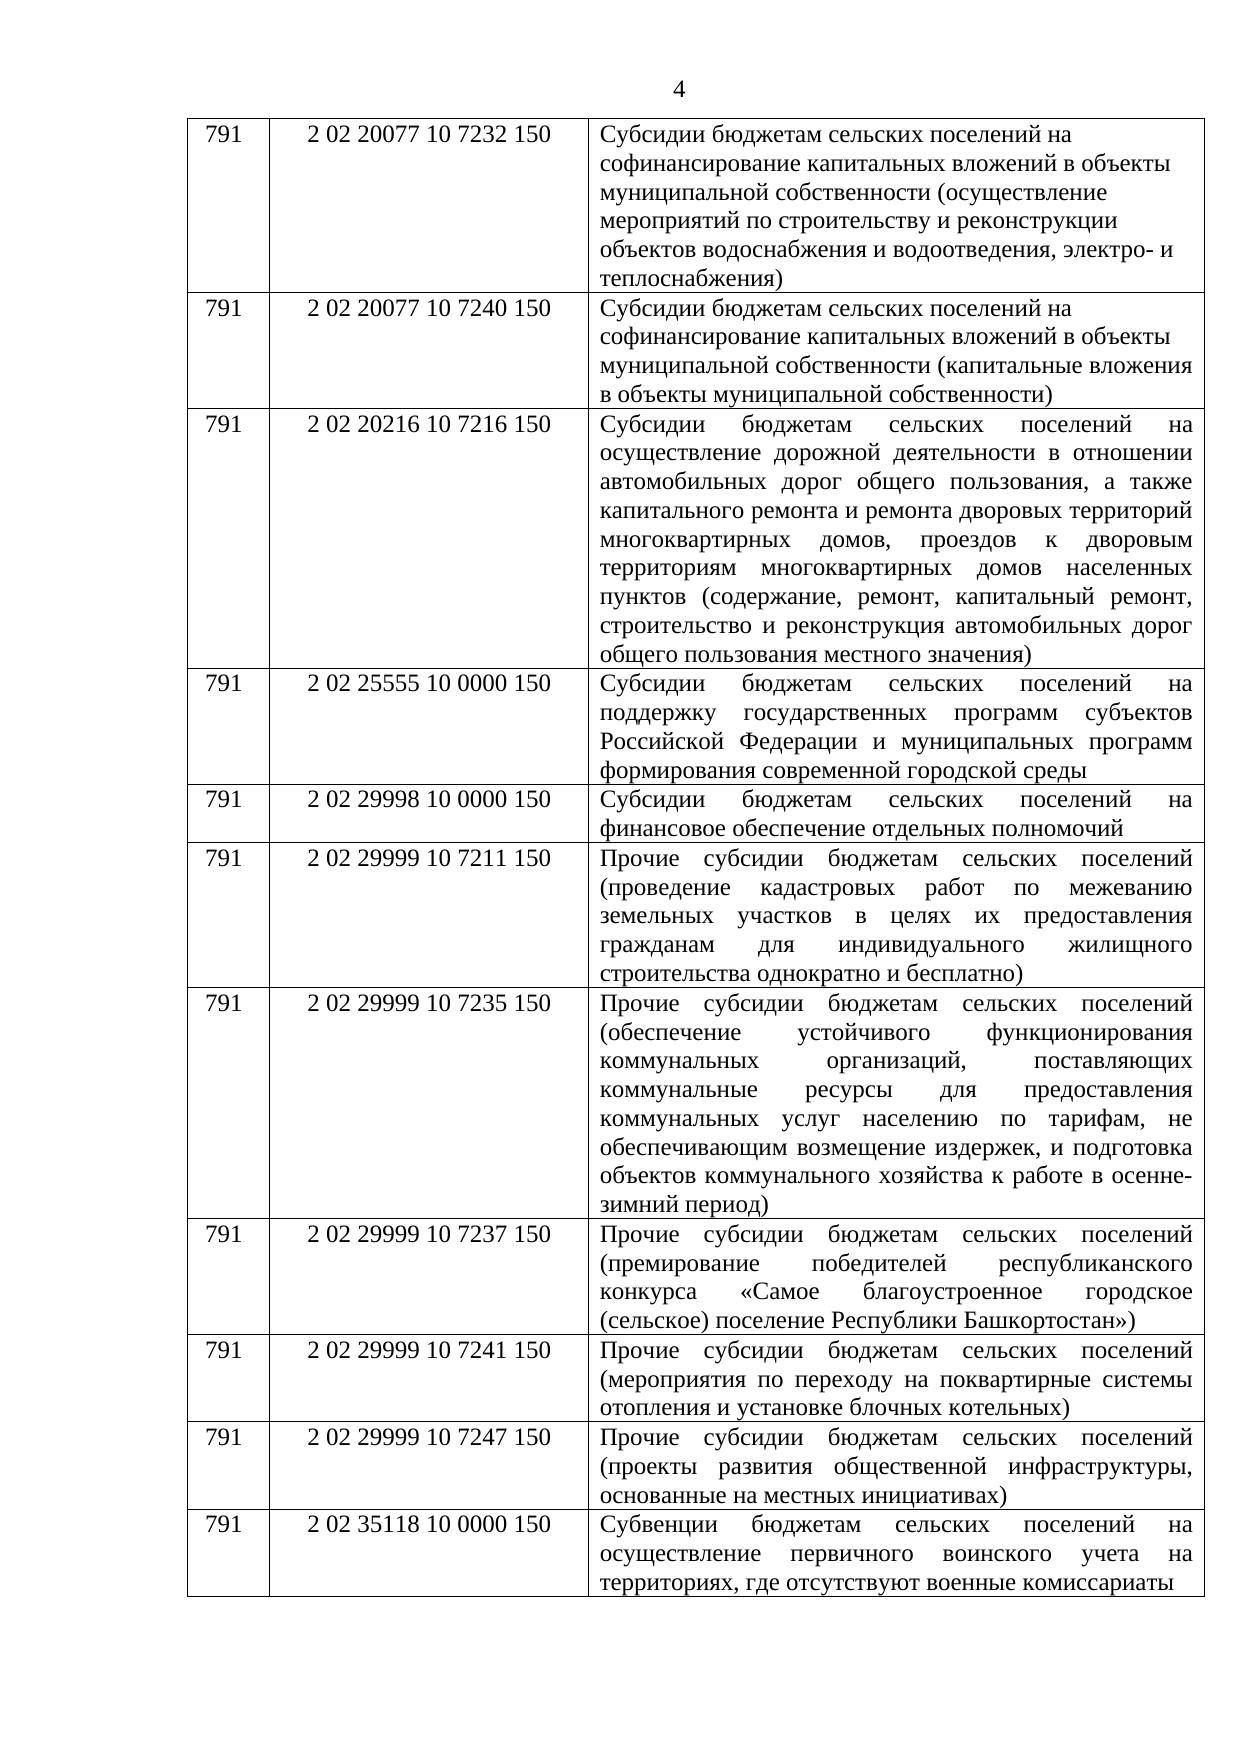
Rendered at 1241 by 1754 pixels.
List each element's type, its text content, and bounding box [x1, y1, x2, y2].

table_cell Субсидии бюджетам сельских поселений на поддержку государственных программ субъектов Российской Федерации и муниципальных программ формирования современной городской среды [589, 669, 1204, 783]
table_cell 791 [188, 1335, 269, 1421]
table_cell 2 02 35118 10 0000 150 [270, 1510, 588, 1596]
table_cell Прочие субсидии бюджетам сельских поселений (проекты развития общественной инфраструктуры, основанные на местных инициативах) [589, 1422, 1204, 1508]
table_cell Субсидии бюджетам сельских поселений на финансовое обеспечение отдельных полномочий [589, 785, 1204, 842]
table_cell Прочие субсидии бюджетам сельских поселений (обеспечение устойчивого функционирования коммунальных организаций, поставляющих коммунальные ресурсы для предоставления коммунальных услуг населению по тарифам, не обеспечивающим возмещение издержек, и подготовка объектов коммунального хозяйства к работе в осенне-зимний период) [589, 988, 1204, 1218]
table_cell 2 02 29998 10 0000 150 [270, 785, 588, 842]
table_cell 791 [188, 1510, 269, 1596]
table_cell 2 02 20216 10 7216 150 [270, 409, 588, 667]
table_cell 2 02 20077 10 7240 150 [270, 293, 588, 408]
table_cell 2 02 29999 10 7247 150 [270, 1422, 588, 1508]
table_cell 2 02 25555 10 0000 150 [270, 669, 588, 783]
table_cell 791 [188, 843, 269, 987]
table_cell 2 02 29999 10 7237 150 [270, 1219, 588, 1334]
table_cell Прочие субсидии бюджетам сельских поселений (проведение кадастровых работ по межеванию земельных участков в целях их предоставления гражданам для индивидуального жилищного строительства однократно и бесплатно) [589, 843, 1204, 987]
table_cell 2 02 20077 10 7232 150 [270, 119, 588, 292]
table_cell 791 [188, 409, 269, 667]
table_cell Субсидии бюджетам сельских поселений на софинансирование капитальных вложений в объекты муниципальной собственности (капитальные вложения в объекты муниципальной собственности) [589, 293, 1204, 408]
table_cell 791 [188, 669, 269, 783]
table_cell 791 [188, 1219, 269, 1334]
table_cell 791 [188, 293, 269, 408]
table_cell Субвенции бюджетам сельских поселений на осуществление первичного воинского учета на территориях, где отсутствуют военные комиссариаты [589, 1510, 1204, 1596]
table_cell 791 [188, 119, 269, 292]
table_cell Субсидии бюджетам сельских поселений на софинансирование капитальных вложений в объекты муниципальной собственности (осуществление мероприятий по строительству и реконструкции объектов водоснабжения и водоотведения, электро- и теплоснабжения) [589, 119, 1204, 292]
table_cell 2 02 29999 10 7235 150 [270, 988, 588, 1218]
table_cell 791 [188, 988, 269, 1218]
table_cell 791 [188, 1422, 269, 1508]
table_cell 791 [188, 785, 269, 842]
table_cell 2 02 29999 10 7241 150 [270, 1335, 588, 1421]
table_cell Прочие субсидии бюджетам сельских поселений (мероприятия по переходу на поквартирные системы отопления и установке блочных котельных) [589, 1335, 1204, 1421]
table_cell 2 02 29999 10 7211 150 [270, 843, 588, 987]
table_cell Прочие субсидии бюджетам сельских поселений (премирование победителей республиканского конкурса «Самое благоустроенное городское (сельское) поселение Республики Башкортостан») [589, 1219, 1204, 1334]
table_cell Субсидии бюджетам сельских поселений на осуществление дорожной деятельности в отношении автомобильных дорог общего пользования, а также капитального ремонта и ремонта дворовых территорий многоквартирных домов, проездов к дворовым территориям многоквартирных домов населенных пунктов (содержание, ремонт, капитальный ремонт, строительство и реконструкция автомобильных дорог общего пользования местного значения) [589, 409, 1204, 667]
